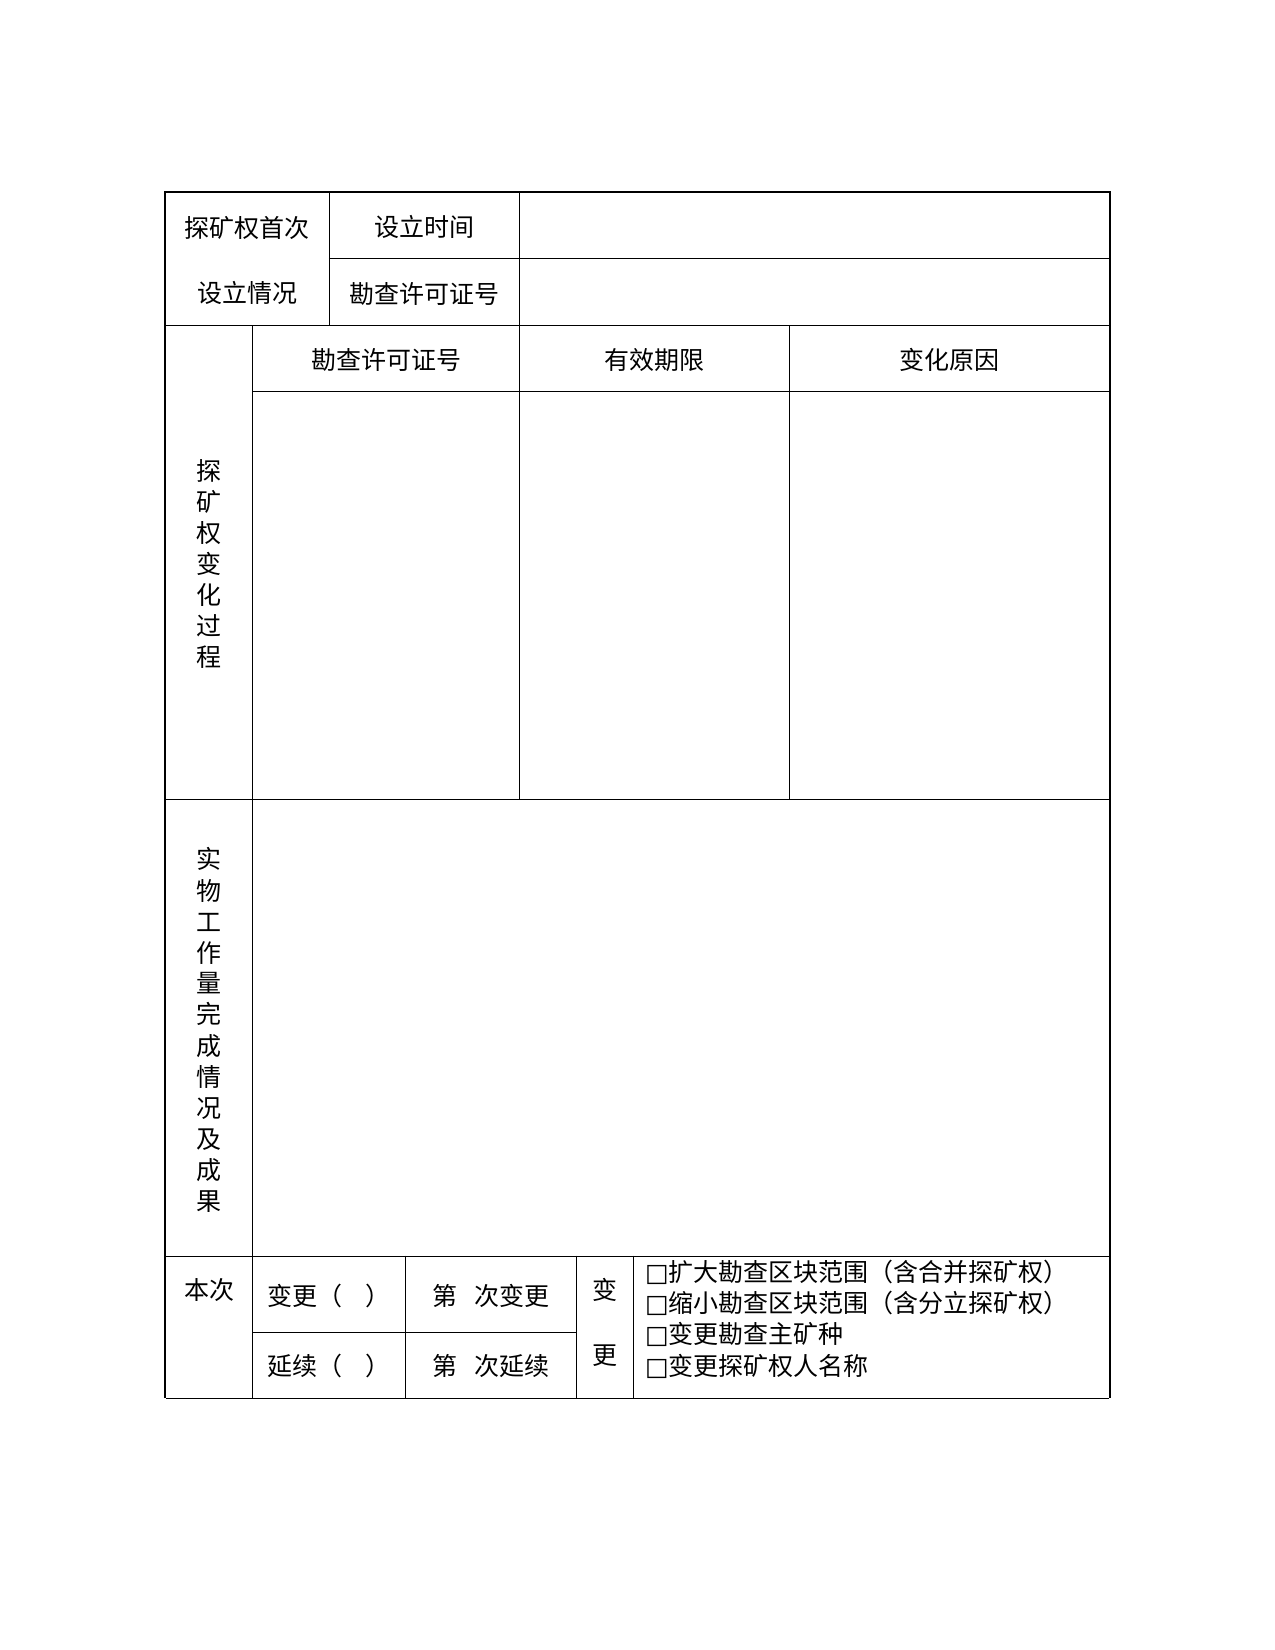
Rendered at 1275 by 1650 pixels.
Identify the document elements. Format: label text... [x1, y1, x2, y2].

table_cell [790, 392, 1109, 799]
table_cell [520, 259, 1109, 325]
table_cell 变更内容 [577, 1257, 633, 1397]
table_header [520, 193, 1109, 258]
table_cell 探 矿 权 变 化 过 程 [166, 326, 252, 799]
table_cell 变化原因 [790, 326, 1109, 391]
table_cell □扩大勘查区块范围（含合并探矿权） □缩小勘查区块范围（含分立探矿权） □变更勘查主矿种 □变更探矿权人名称 □转让探矿权 □其他探矿权变更事项 [634, 1257, 1109, 1397]
table_cell [253, 800, 1109, 1256]
table_header 探矿权首次设立情况 [166, 193, 329, 325]
table_cell 勘查许可证号 [253, 326, 519, 391]
table_cell 本次申请类型 [166, 1257, 252, 1397]
table_cell [253, 392, 519, 799]
table_header 设立时间 [330, 193, 519, 258]
table_cell 有效期限 [520, 326, 789, 391]
table_cell 第 次变更 [406, 1257, 576, 1332]
table_cell [520, 392, 789, 799]
table_cell 实 物 工 作 量 完 成 情 况 及 成 果 [166, 800, 252, 1256]
table_cell 第 次延续 [406, 1333, 576, 1397]
table_cell 勘查许可证号 [330, 259, 519, 325]
table_cell 变更（ ） [253, 1257, 405, 1332]
table_cell 延续（ ） [253, 1333, 405, 1397]
